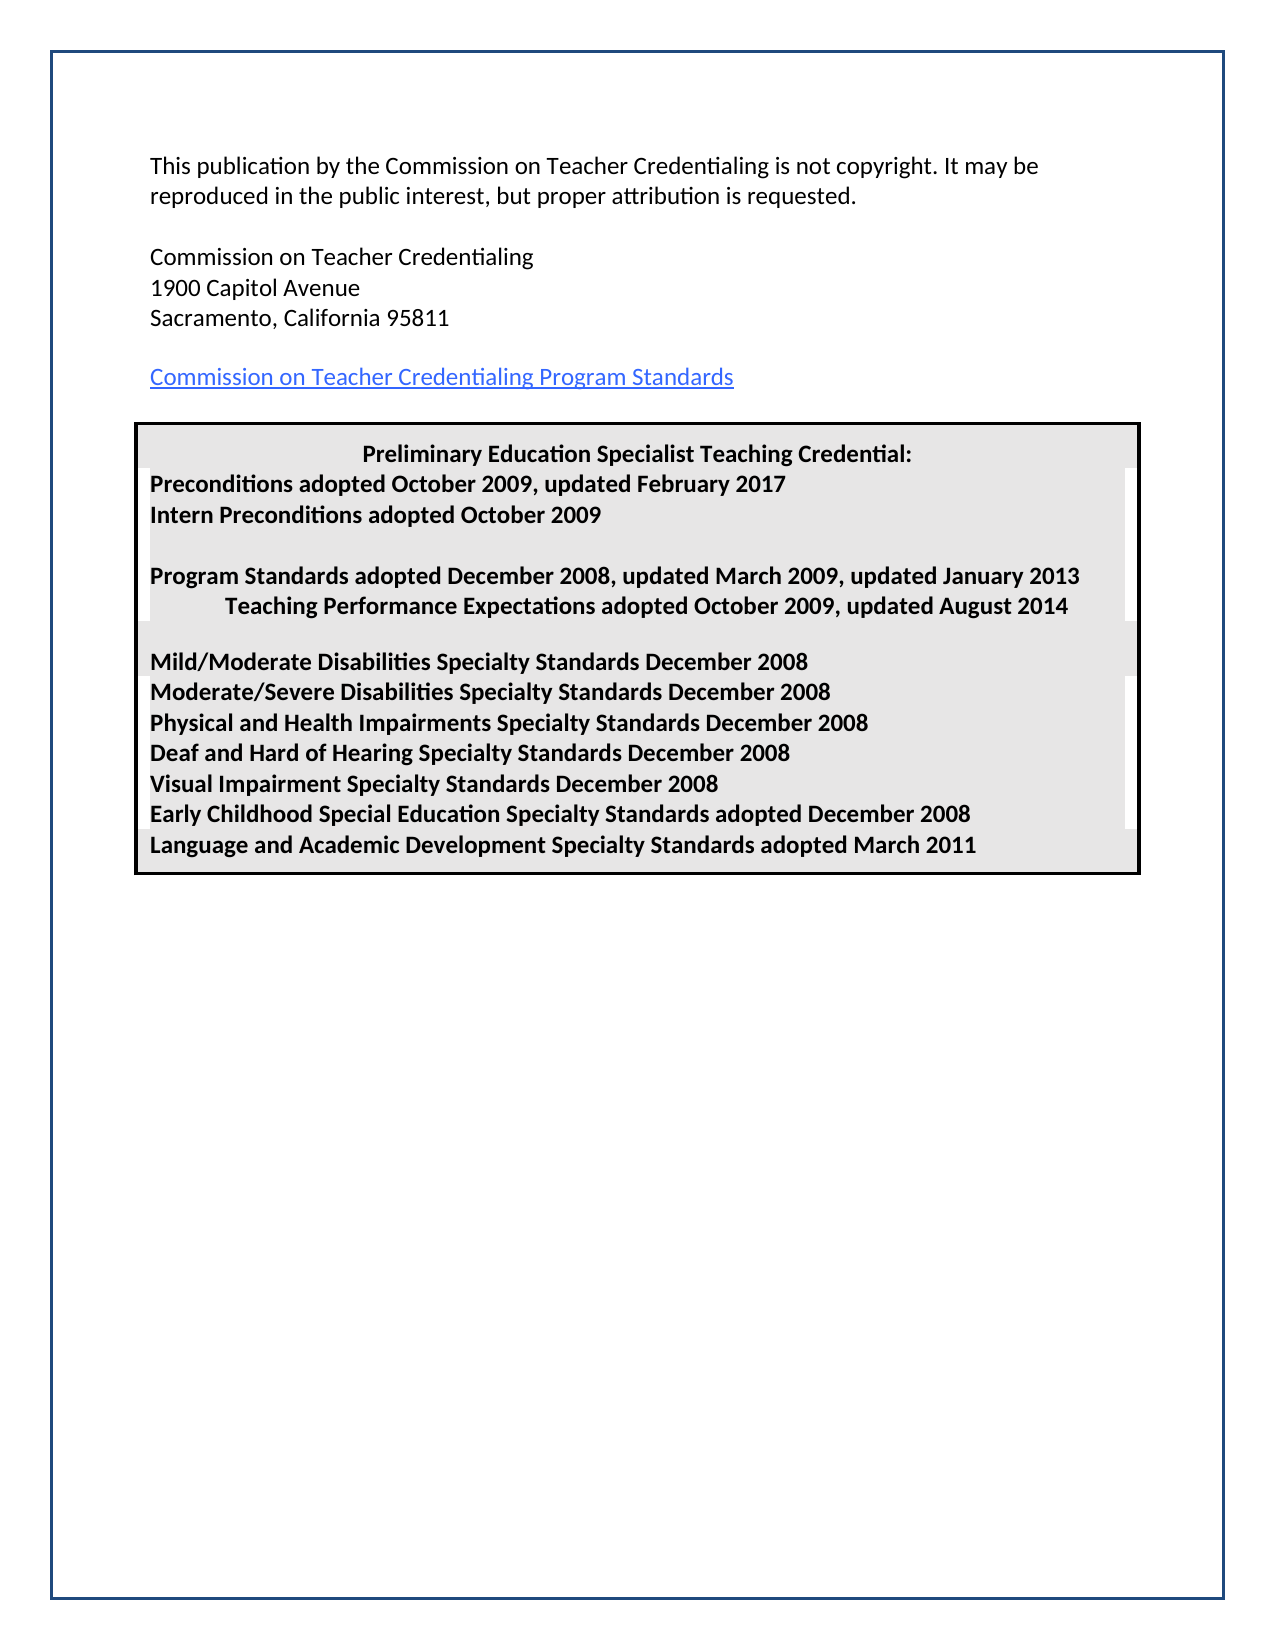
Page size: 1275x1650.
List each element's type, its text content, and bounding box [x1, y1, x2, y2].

text Sacramento, California 95811 [150, 303, 1125, 333]
text Moderate/Severe Disabilities Specialty Standards December 2008 [150, 676, 1125, 707]
text Commission on Teacher Credentialing Program Standards [150, 361, 1125, 392]
text Mild/Moderate Disabilities Specialty Standards December 2008 [138, 630, 1137, 676]
text Preconditions adopted October 2009, updated February 2017 [150, 468, 1125, 499]
text Physical and Health Impairments Specialty Standards December 2008 [150, 707, 1125, 737]
text Preliminary Education Specialist Teaching Credential: [138, 425, 1137, 468]
text Language and Academic Development Specialty Standards adopted March 2011 [138, 813, 1137, 872]
text 1900 Capitol Avenue [150, 272, 1125, 303]
text Teaching Performance Expectations adopted October 2009, updated August 2014 [150, 590, 1125, 621]
text Visual Impairment Specialty Standards December 2008 [150, 768, 1125, 798]
text Program Standards adopted December 2008, updated March 2009, updated January 2013 [150, 560, 1125, 590]
text Early Childhood Special Education Specialty Standards adopted December 2008 [150, 798, 1125, 813]
text Intern Preconditions adopted October 2009 [150, 499, 1125, 529]
text This publication by the Commission on Teacher Credentialing is not copyright. It may be reproduced in the public interest, but proper attribution is requested. [150, 150, 1125, 211]
text Commission on Teacher Credentialing [150, 242, 1125, 272]
text Deaf and Hard of Hearing Specialty Standards December 2008 [150, 737, 1125, 768]
